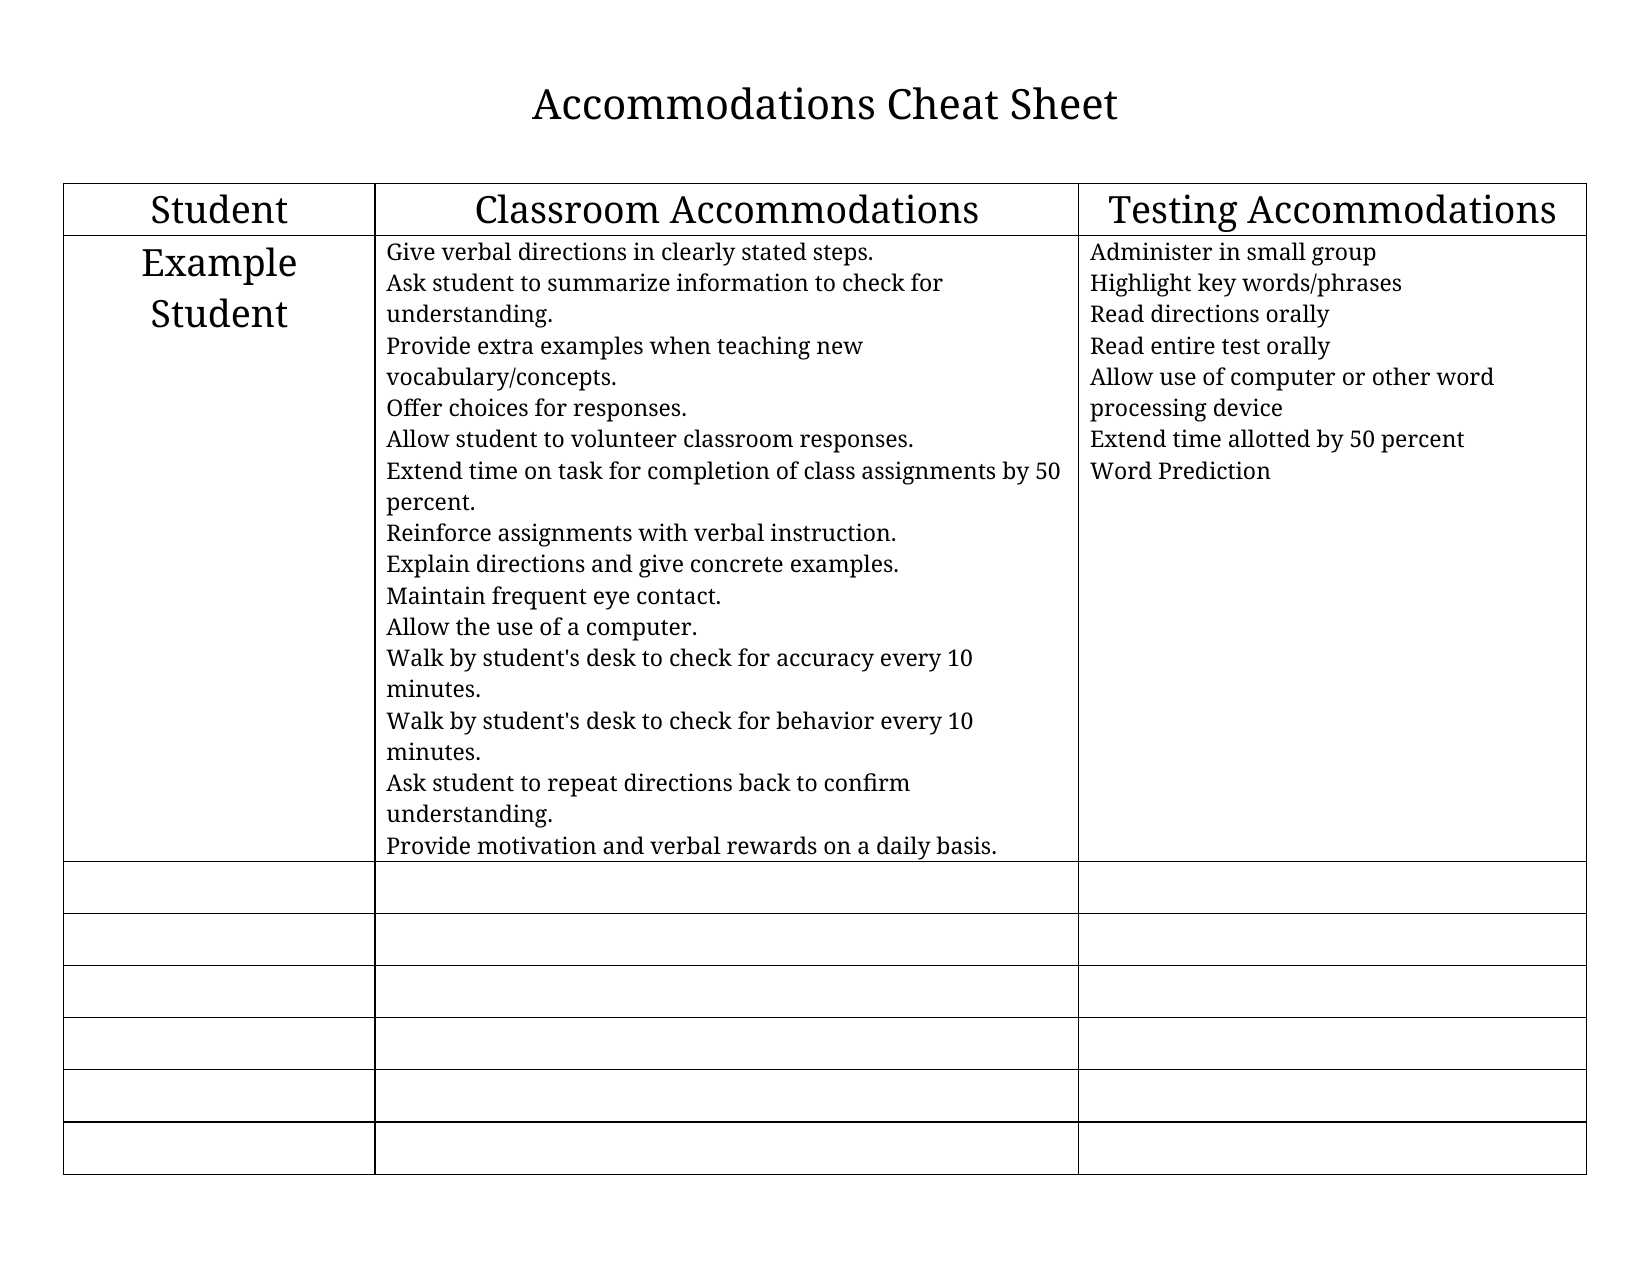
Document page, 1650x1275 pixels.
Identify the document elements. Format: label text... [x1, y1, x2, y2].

table_cell [1079, 966, 1586, 1017]
table_cell [1079, 862, 1586, 913]
table_cell [376, 914, 1078, 965]
table_cell [64, 1123, 374, 1173]
table_cell [1079, 1018, 1586, 1069]
table_cell [376, 1018, 1078, 1069]
table_header Classroom Accommodations [376, 184, 1078, 235]
table_cell [64, 862, 374, 913]
table_cell [64, 1070, 374, 1121]
table_header Testing Accommodations [1079, 184, 1586, 235]
table_cell [1079, 914, 1586, 965]
table_header Student [64, 184, 374, 235]
table_cell Administer in small group Highlight key words/phrases Read directions orally Read entire test orally Allow use of computer or other word processing device Extend time allotted by 50 percent Word Prediction [1079, 236, 1586, 861]
table_cell [376, 862, 1078, 913]
table_cell [376, 966, 1078, 1017]
text Accommodations Cheat Sheet [75, 75, 1575, 132]
table_cell [376, 1123, 1078, 1173]
table_cell [376, 1070, 1078, 1121]
table_cell Give verbal directions in clearly stated steps. Ask student to summarize information to check for understanding. Provide extra examples when teaching new vocabulary/concepts. Offer choices for responses. Allow student to volunteer classroom responses. Extend time on task for completion of class assignments by 50 percent. Reinforce assignments with verbal instruction. Explain directions and give concrete examples. Maintain frequent eye contact. Allow the use of a computer. Walk by student's desk to check for accuracy every 10 minutes. Walk by student's desk to check for behavior every 10 minutes. Ask student to repeat directions back to confirm understanding. Provide motivation and verbal rewards on a daily basis. [376, 236, 1078, 861]
table_cell [64, 1018, 374, 1069]
table_cell Example Student [64, 236, 374, 861]
table_cell [64, 966, 374, 1017]
table_cell [1079, 1123, 1586, 1173]
table_cell [1079, 1070, 1586, 1121]
table_cell [64, 914, 374, 965]
